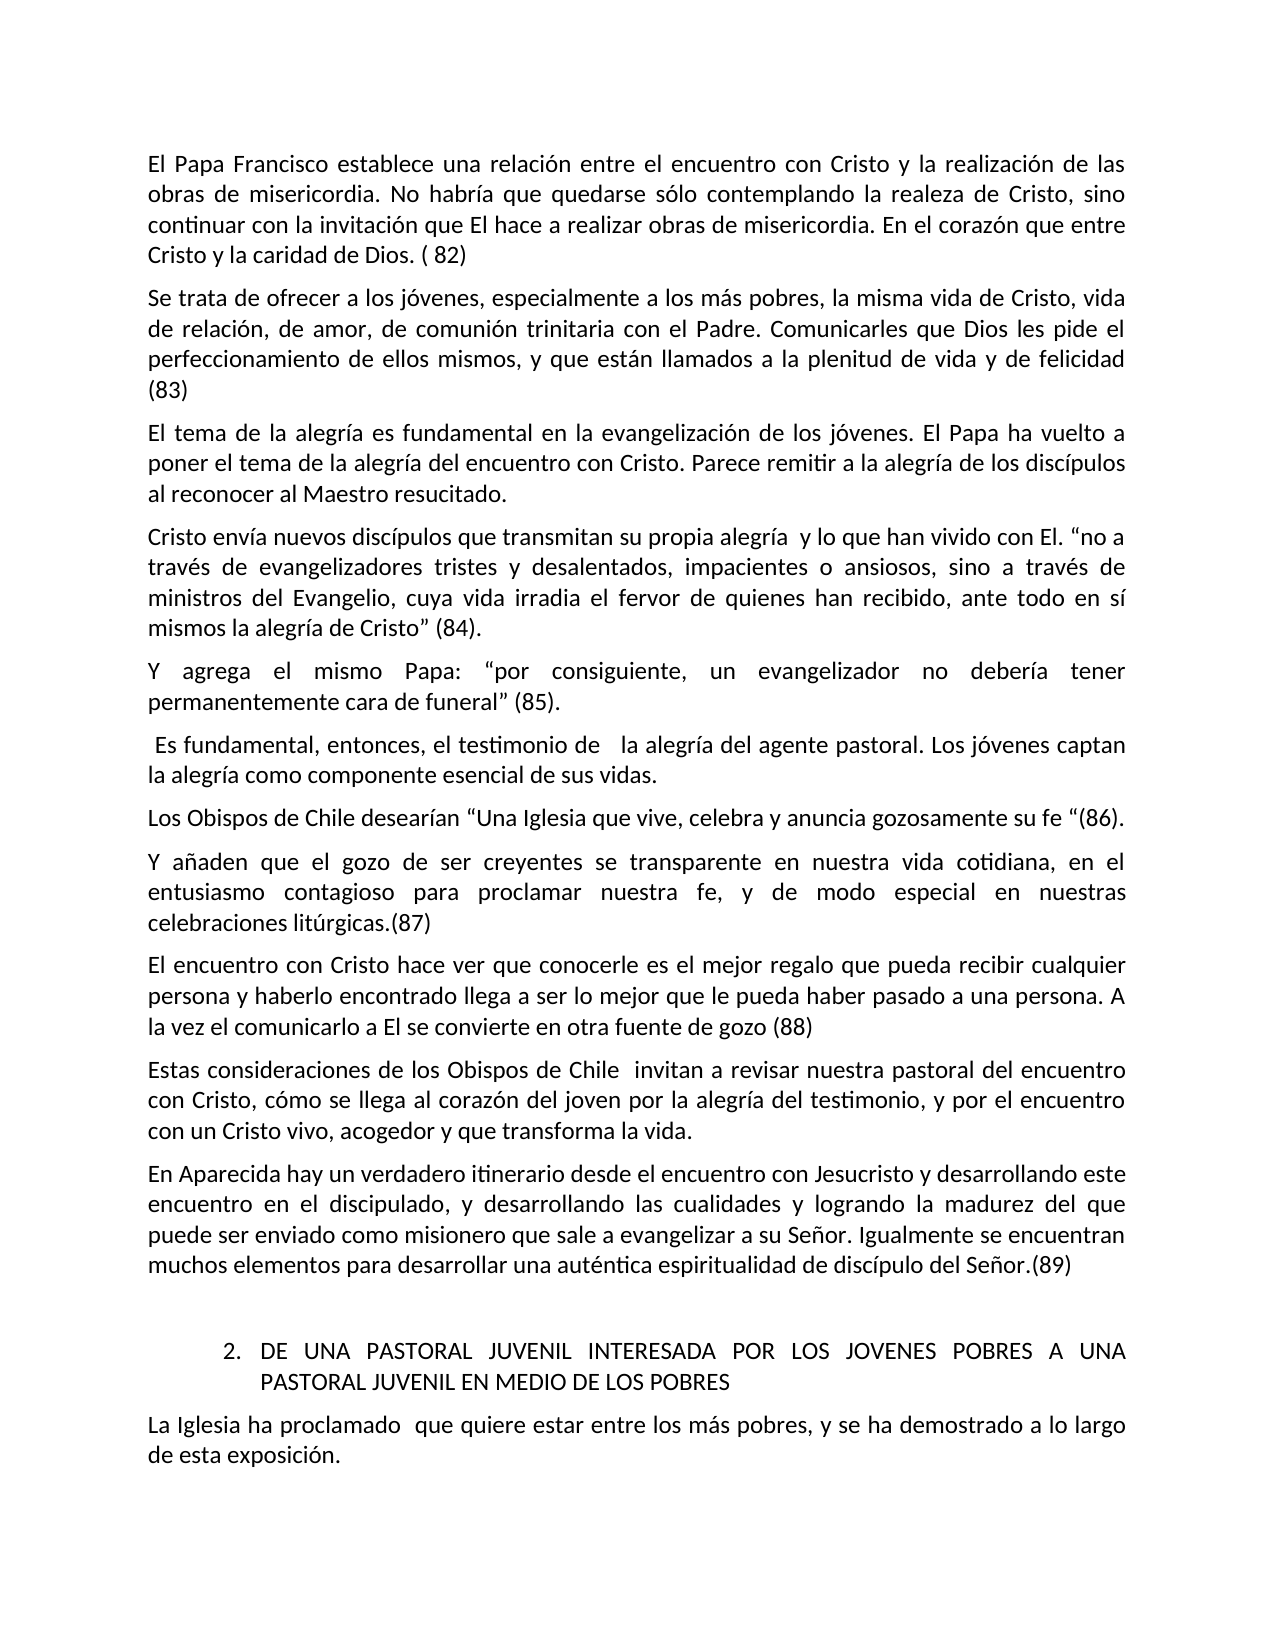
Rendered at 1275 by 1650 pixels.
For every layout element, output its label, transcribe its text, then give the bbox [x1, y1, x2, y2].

text El Papa Francisco establece una relación entre el encuentro con Cristo y la realización de las obras de misericordia. No habría que quedarse sólo contemplando la realeza de Cristo, sino continuar con la invitación que El hace a realizar obras de misericordia. En el corazón que entre Cristo y la caridad de Dios. ( 82) [148, 148, 1127, 270]
text Estas consideraciones de los Obispos de Chile invitan a revisar nuestra pastoral del encuentro con Cristo, cómo se llega al corazón del joven por la alegría del testimonio, y por el encuentro con un Cristo vivo, acogedor y que transforma la vida. [148, 1054, 1127, 1145]
text Y añaden que el gozo de ser creyentes se transparente en nuestra vida cotidiana, en el entusiasmo contagioso para proclamar nuestra fe, y de modo especial en nuestras celebraciones litúrgicas.(87) [148, 846, 1127, 937]
text Es fundamental, entonces, el testimonio de la alegría del agente pastoral. Los jóvenes captan la alegría como componente esencial de sus vidas. [148, 729, 1127, 790]
text Y agrega el mismo Papa: “por consiguiente, un evangelizador no debería tener permanentemente cara de funeral” (85). [148, 656, 1127, 717]
text La Iglesia ha proclamado que quiere estar entre los más pobres, y se ha demostrado a lo largo de esta exposición. [148, 1409, 1127, 1470]
text Se trata de ofrecer a los jóvenes, especialmente a los más pobres, la misma vida de Cristo, vida de relación, de amor, de comunión trinitaria con el Padre. Comunicarles que Dios les pide el perfeccionamiento de ellos mismos, y que están llamados a la plenitud de vida y de felicidad (83) [148, 282, 1127, 404]
text El encuentro con Cristo hace ver que conocerle es el mejor regalo que pueda recibir cualquier persona y haberlo encontrado llega a ser lo mejor que le pueda haber pasado a una persona. A la vez el comunicarlo a El se convierte en otra fuente de gozo (88) [148, 950, 1127, 1041]
text El tema de la alegría es fundamental en la evangelización de los jóvenes. El Papa ha vuelto a poner el tema de la alegría del encuentro con Cristo. Parece remitir a la alegría de los discípulos al reconocer al Maestro resucitado. [148, 417, 1127, 508]
text En Aparecida hay un verdadero itinerario desde el encuentro con Jesucristo y desarrollando este encuentro en el discipulado, y desarrollando las cualidades y logrando la madurez del que puede ser enviado como misionero que sale a evangelizar a su Señor. Igualmente se encuentran muchos elementos para desarrollar una auténtica espiritualidad de discípulo del Señor.(89) [148, 1158, 1127, 1280]
text Los Obispos de Chile desearían “Una Iglesia que vive, celebra y anuncia gozosamente su fe “(86). [148, 803, 1127, 833]
text Cristo envía nuevos discípulos que transmitan su propia alegría y lo que han vivido con El. “no a través de evangelizadores tristes y desalentados, impacientes o ansiosos, sino a través de ministros del Evangelio, cuya vida irradia el fervor de quienes han recibido, ante todo en sí mismos la alegría de Cristo” (84). [148, 521, 1127, 643]
list DE UNA PASTORAL JUVENIL INTERESADA POR LOS JOVENES POBRES A UNA PASTORAL JUVENIL EN MEDIO DE LOS POBRES [223, 1335, 1127, 1396]
